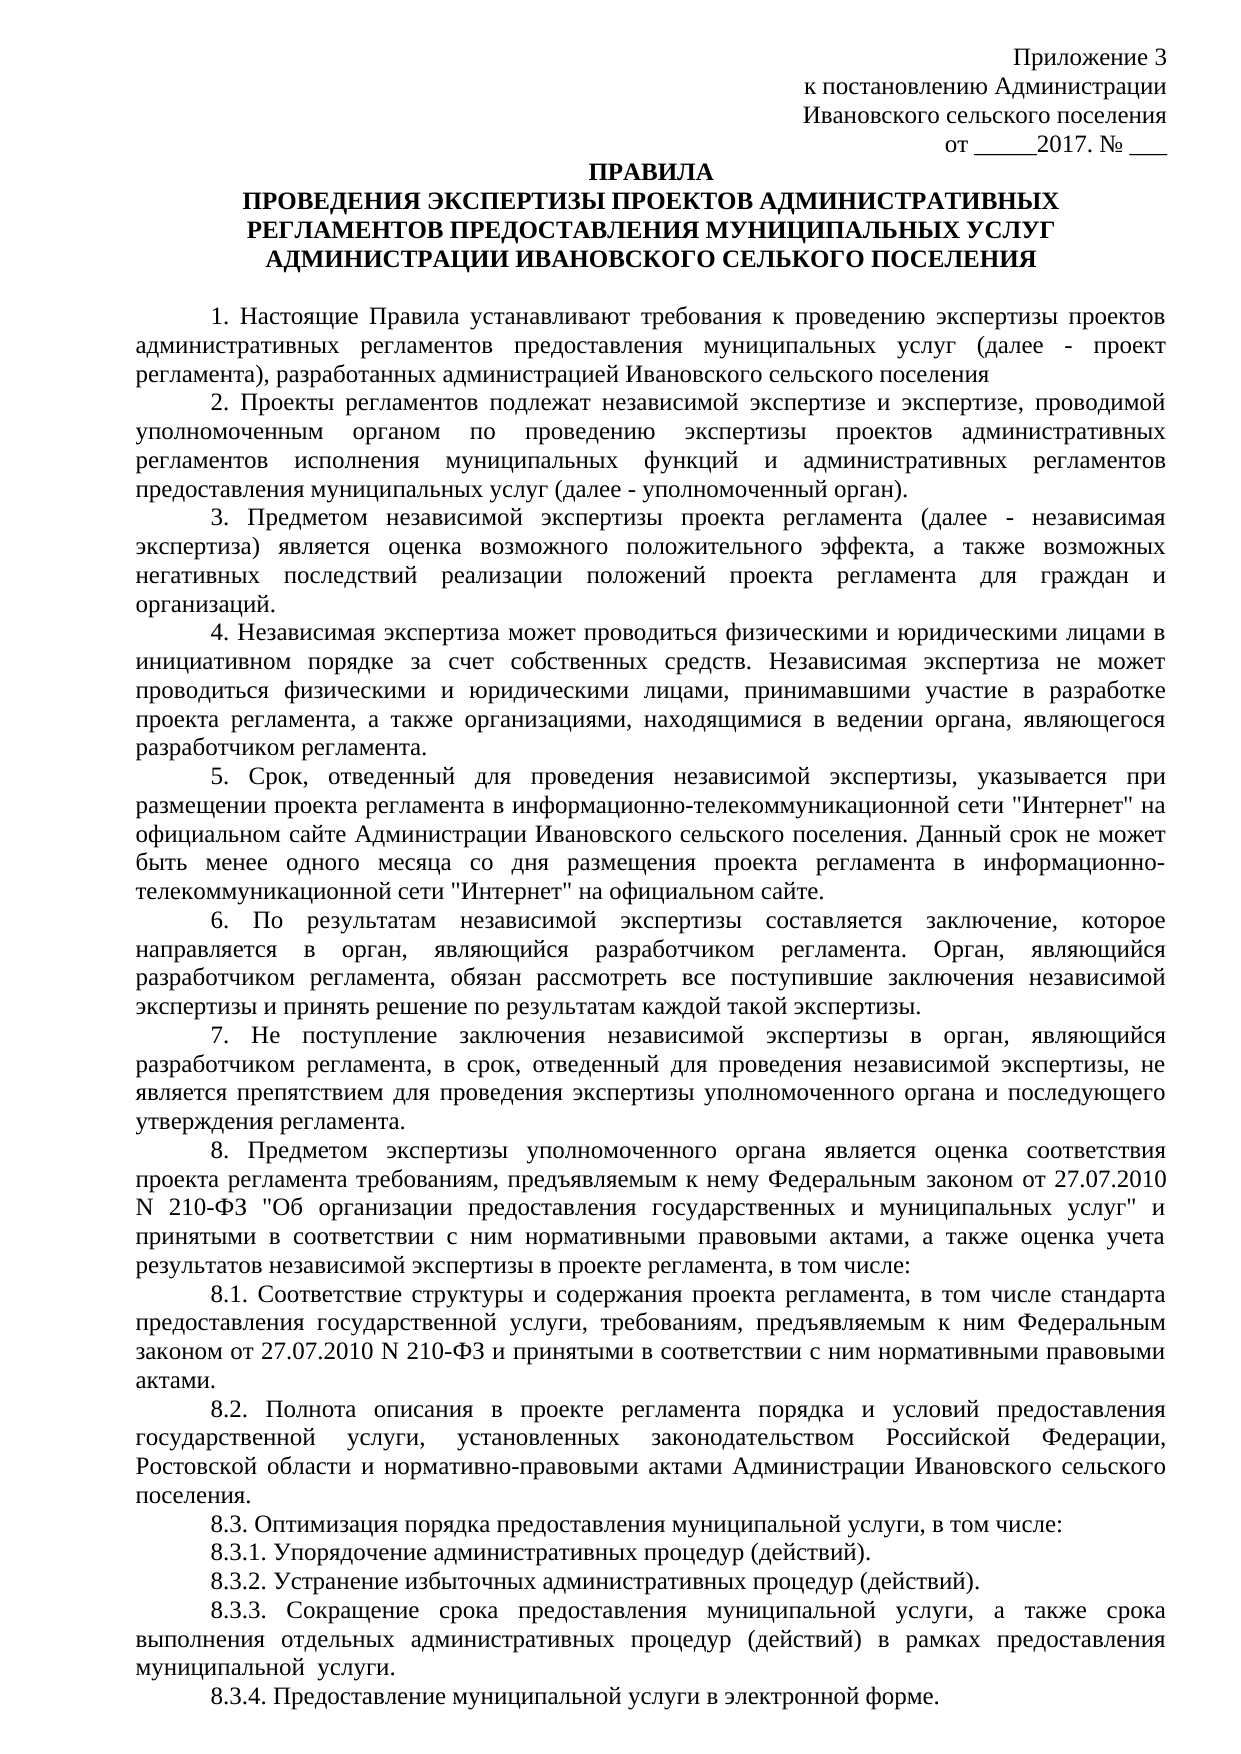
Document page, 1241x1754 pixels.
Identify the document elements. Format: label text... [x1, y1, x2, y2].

text 3. Предметом независимой экспертизы проекта регламента (далее - независимая экспертиза) является оценка возможного положительного эффекта, а также возможных негативных последствий реализации положений проекта регламента для граждан и организаций. [135, 502, 1167, 617]
text 5. Срок, отведенный для проведения независимой экспертизы, указывается при размещении проекта регламента в информационно-телекоммуникационной сети "Интернет" на официальном сайте Администрации Ивановского сельского поселения. Данный срок не может быть менее одного месяца со дня размещения проекта регламента в информационно-телекоммуникационной сети "Интернет" на официальном сайте. [135, 761, 1167, 905]
title ПРАВИЛА [135, 157, 1167, 186]
text 6. По результатам независимой экспертизы составляется заключение, которое направляется в орган, являющийся разработчиком регламента. Орган, являющийся разработчиком регламента, обязан рассмотреть все поступившие заключения независимой экспертизы и принять решение по результатам каждой такой экспертизы. [135, 905, 1167, 1020]
text Ивановского сельского поселения [135, 100, 1167, 129]
text от _____2017. № ___ [135, 129, 1167, 157]
text 4. Независимая экспертиза может проводиться физическими и юридическими лицами в инициативном порядке за счет собственных средств. Независимая экспертиза не может проводиться физическими и юридическими лицами, принимавшими участие в разработке проекта регламента, а также организациями, находящимися в ведении органа, являющегося разработчиком регламента. [135, 617, 1167, 761]
text 8.3.2. Устранение избыточных административных процедур (действий). [135, 1566, 1167, 1595]
text 8. Предметом экспертизы уполномоченного органа является оценка соответствия проекта регламента требованиям, предъявляемым к нему Федеральным законом от 27.07.2010 N 210-ФЗ "Об организации предоставления государственных и муниципальных услуг" и принятыми в соответствии с ним нормативными правовыми актами, а также оценка учета результатов независимой экспертизы в проекте регламента, в том числе: [135, 1135, 1167, 1279]
text Приложение 3 [135, 42, 1167, 71]
text 8.3.4. Предоставление муниципальной услуги в электронной форме. [135, 1681, 1167, 1710]
text 2. Проекты регламентов подлежат независимой экспертизе и экспертизе, проводимой уполномоченным органом по проведению экспертизы проектов административных регламентов исполнения муниципальных функций и административных регламентов предоставления муниципальных услуг (далее - уполномоченный орган). [135, 387, 1167, 502]
text 8.3. Оптимизация порядка предоставления муниципальной услуги, в том числе: [135, 1509, 1167, 1537]
text 8.3.1. Упорядочение административных процедур (действий). [135, 1537, 1167, 1566]
text 8.3.3. Сокращение срока предоставления муниципальной услуги, а также срока выполнения отдельных административных процедур (действий) в рамках предоставления муниципальной услуги. [135, 1595, 1167, 1681]
title РЕГЛАМЕНТОВ ПРЕДОСТАВЛЕНИЯ МУНИЦИПАЛЬНЫХ УСЛУГ АДМИНИСТРАЦИИ ИВАНОВСКОГО СЕЛЬКОГО ПОСЕЛЕНИЯ [135, 215, 1167, 272]
text 7. Не поступление заключения независимой экспертизы в орган, являющийся разработчиком регламента, в срок, отведенный для проведения независимой экспертизы, не является препятствием для проведения экспертизы уполномоченного органа и последующего утверждения регламента. [135, 1020, 1167, 1135]
text к постановлению Администрации [135, 71, 1167, 100]
title ПРОВЕДЕНИЯ ЭКСПЕРТИЗЫ ПРОЕКТОВ АДМИНИСТРАТИВНЫХ [135, 186, 1167, 215]
text 8.1. Соответствие структуры и содержания проекта регламента, в том числе стандарта предоставления государственной услуги, требованиям, предъявляемым к ним Федеральным законом от 27.07.2010 N 210-ФЗ и принятыми в соответствии с ним нормативными правовыми актами. [135, 1279, 1167, 1394]
text 1. Настоящие Правила устанавливают требования к проведению экспертизы проектов административных регламентов предоставления муниципальных услуг (далее - проект регламента), разработанных администрацией Ивановского сельского поселения [135, 301, 1167, 387]
text 8.2. Полнота описания в проекте регламента порядка и условий предоставления государственной услуги, установленных законодательством Российской Федерации, Ростовской области и нормативно-правовыми актами Администрации Ивановского сельского поселения. [135, 1394, 1167, 1509]
